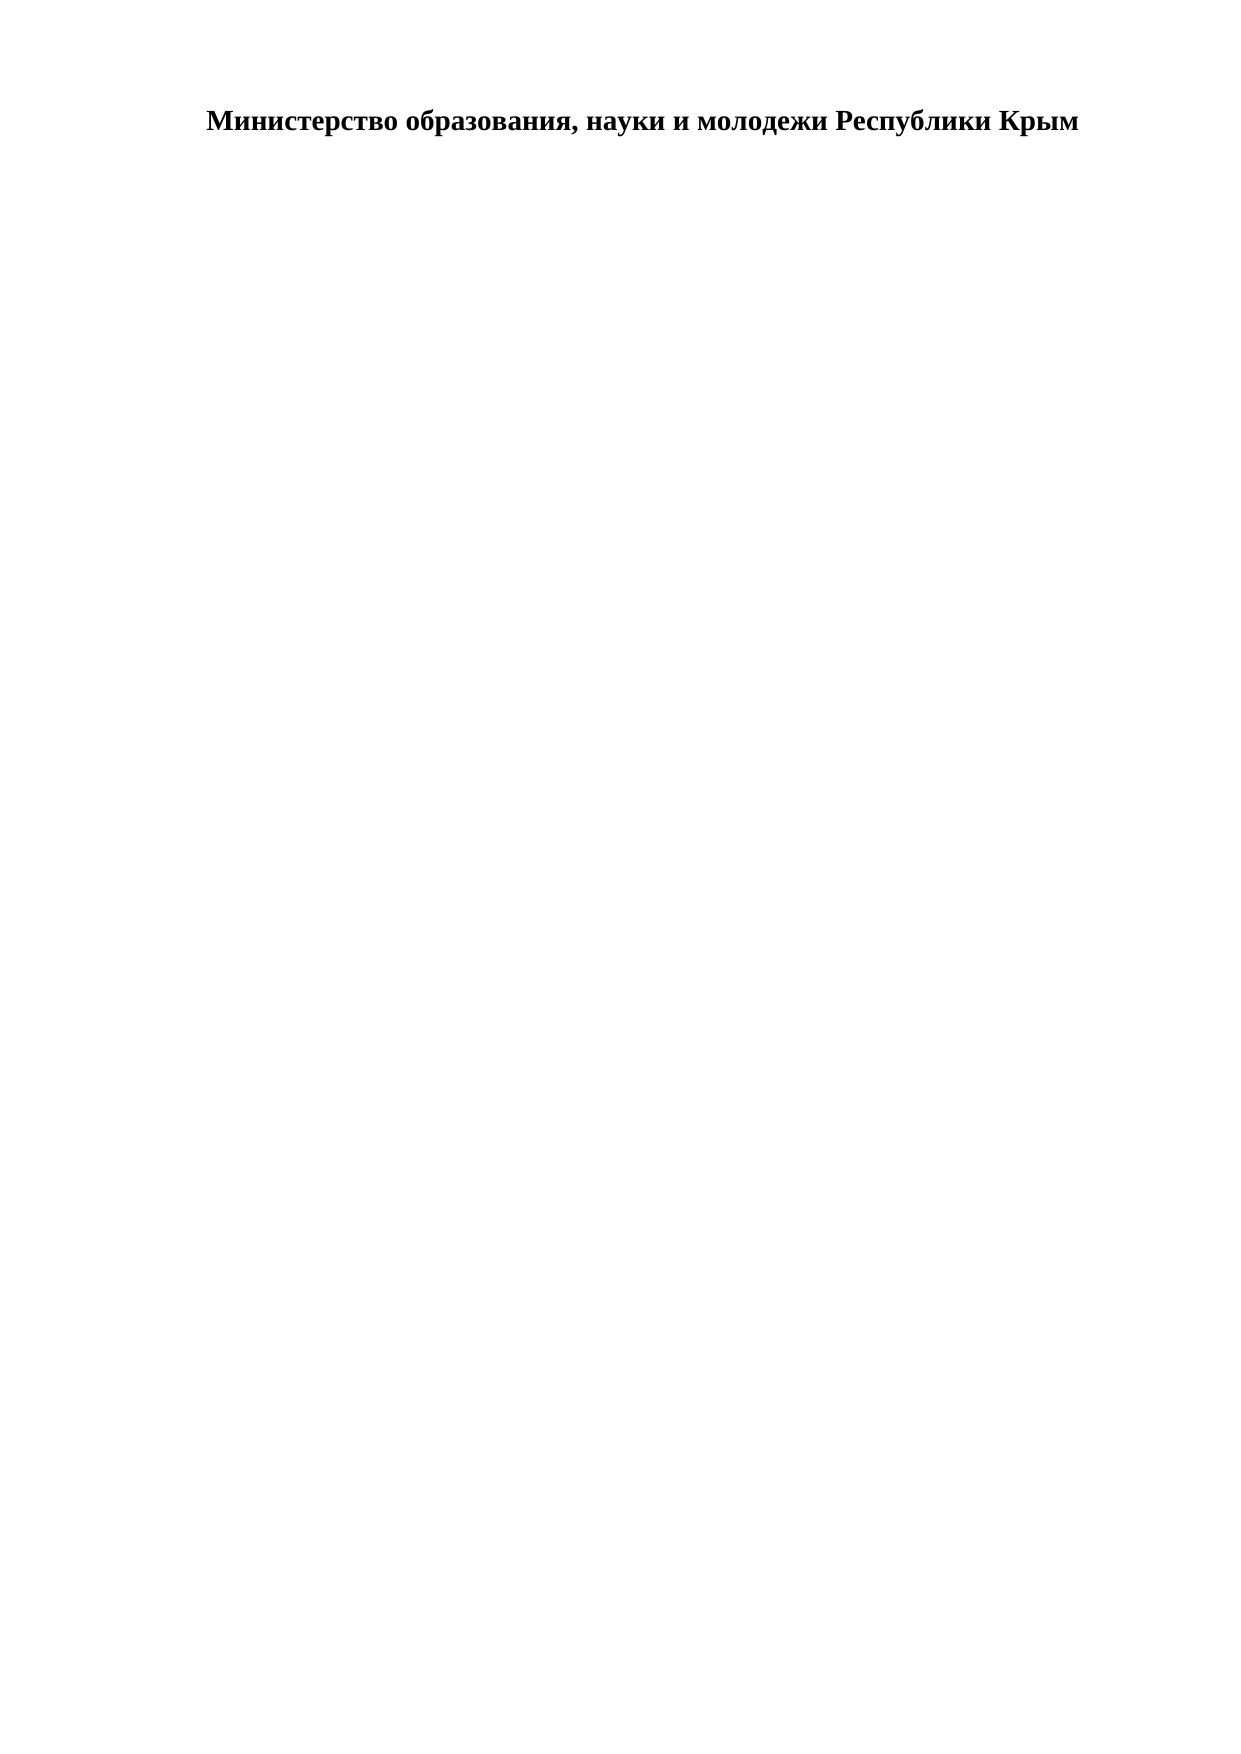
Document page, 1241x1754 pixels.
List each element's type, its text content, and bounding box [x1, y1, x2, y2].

text Министерство образования, науки и молодежи Республики Крым [133, 103, 1152, 137]
